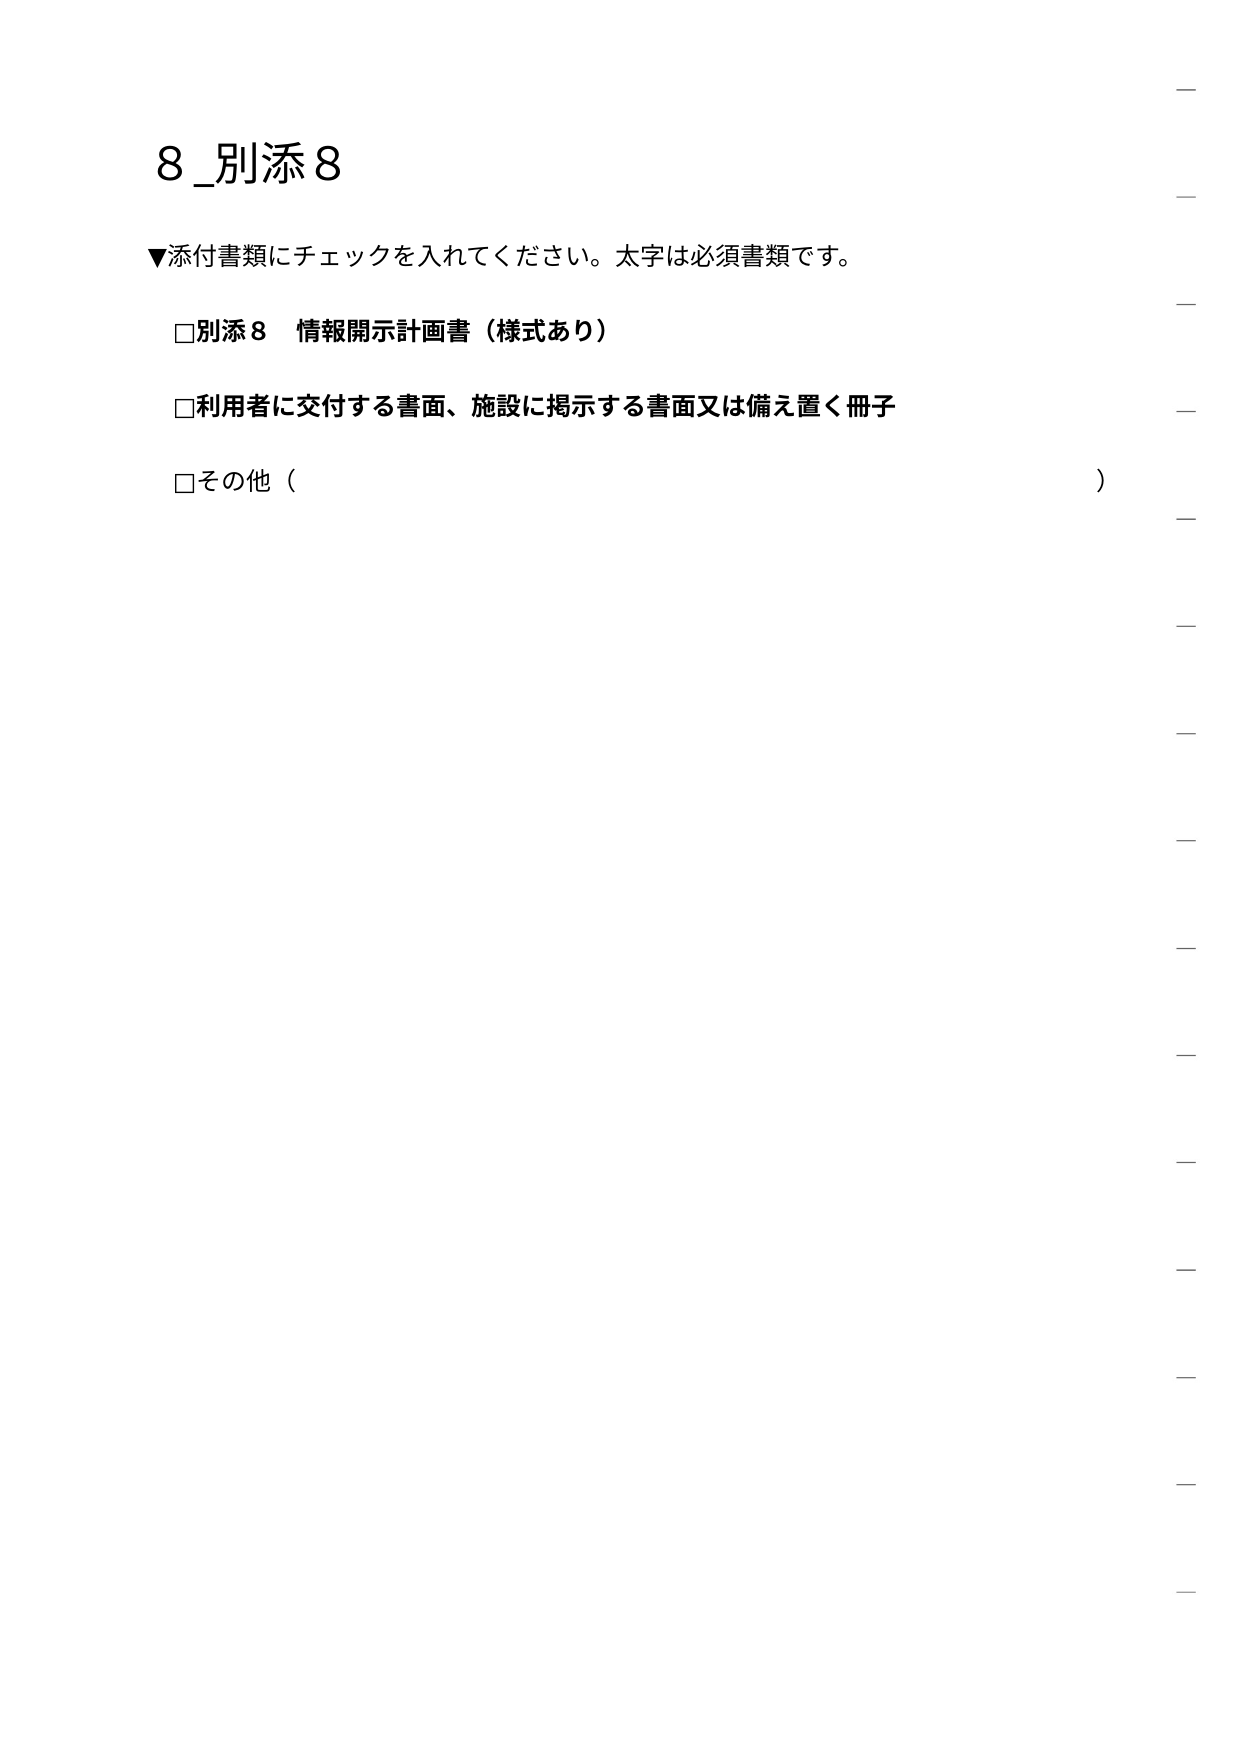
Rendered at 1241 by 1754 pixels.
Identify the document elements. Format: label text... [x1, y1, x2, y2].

text ▼添付書類にチェックを入れてください。太字は必須書類です。 [148, 235, 1152, 273]
text □別添８ 情報開示計画書（様式あり） [148, 310, 1152, 348]
text ８_別添８ [148, 123, 1152, 198]
text □利用者に交付する書面、施設に掲示する書面又は備え置く冊子 [148, 385, 1152, 423]
text □その他（ ） [148, 460, 1152, 498]
picture [1161, 0, 1223, 1713]
